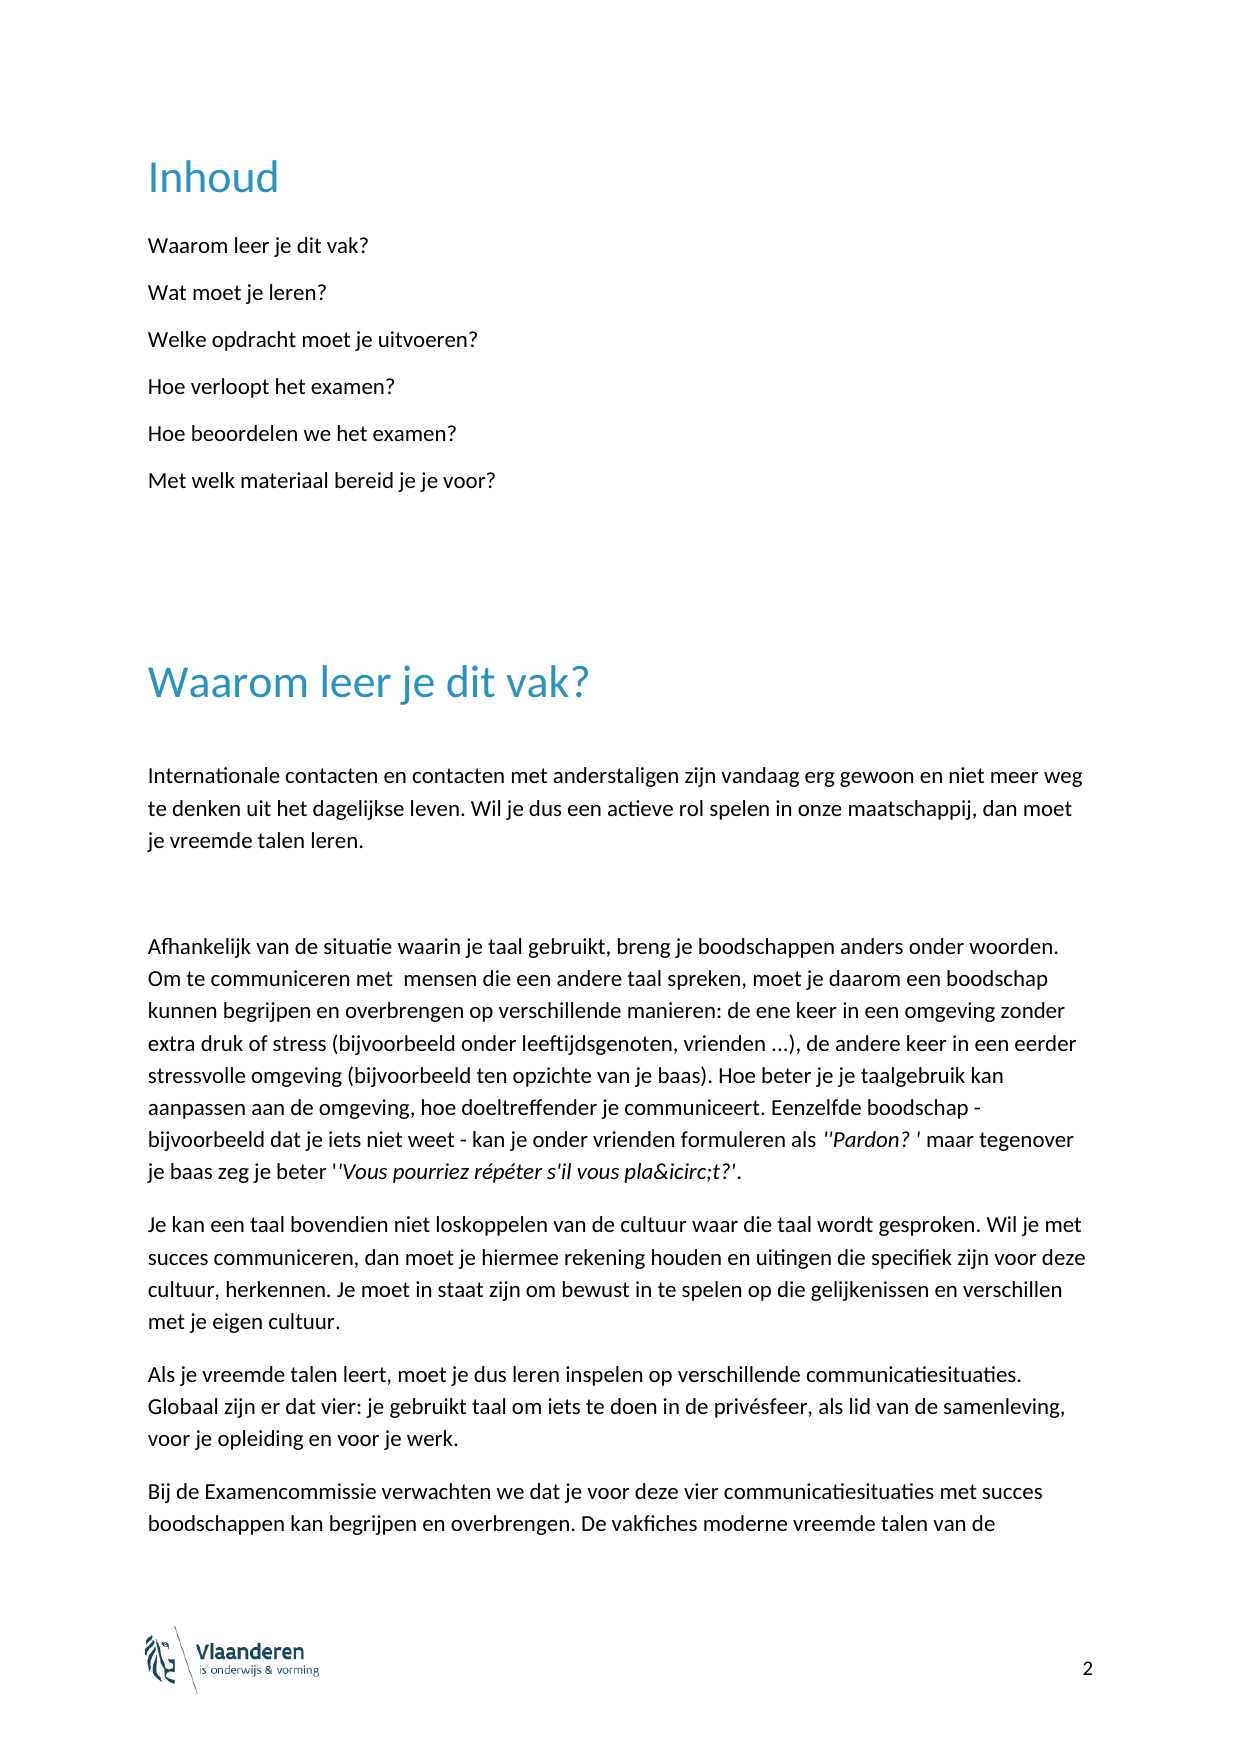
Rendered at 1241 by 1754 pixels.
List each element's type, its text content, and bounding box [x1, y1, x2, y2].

text Als je vreemde talen leert, moet je dus leren inspelen op verschillende communicatiesituaties. Globaal zijn er dat vier: je gebruikt taal om iets te doen in de privésfeer, als lid van de samenleving, voor je opleiding en voor je werk. [148, 1360, 1093, 1452]
text Internationale contacten en contacten met anderstaligen zijn vandaag erg gewoon en niet meer weg te denken uit het dagelijkse leven. Wil je dus een actieve rol spelen in onze maatschappij, dan moet je vreemde talen leren. [148, 762, 1093, 854]
text Hoe verloopt het examen? [148, 372, 1093, 400]
text Hoe beoordelen we het examen? [148, 419, 1093, 447]
text Inhoud [148, 148, 1093, 203]
text Waarom leer je dit vak? [148, 232, 1093, 259]
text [148, 1477, 1093, 1538]
text Waarom leer je dit vak? [148, 653, 1093, 709]
text Welke opdracht moet je uitvoeren? [148, 325, 1093, 353]
text Wat moet je leren? [148, 278, 1093, 306]
text Met welk materiaal bereid je je voor? [148, 466, 1093, 494]
text Afhankelijk van de situatie waarin je taal gebruikt, breng je boodschappen anders onder woorden. Om te communiceren met mensen die een andere taal spreken, moet je daarom een boodschap kunnen begrijpen en overbrengen op verschillende manieren: de ene keer in een omgeving zonder extra druk of stress (bijvoorbeeld onder leeftijdsgenoten, vrienden ...), de andere keer in een eerder stressvolle omgeving (bijvoorbeeld ten opzichte van je baas). Hoe beter je je taalgebruik kan aanpassen aan de omgeving, hoe doeltreffender je communiceert. Eenzelfde boodschap - bijvoorbeeld dat je iets niet weet - kan je onder vrienden formuleren als ''Pardon? ' maar tegenover je baas zeg je beter ''Vous pourriez répéter s'il vous pla&icirc;t?'. [148, 932, 1093, 1185]
text Je kan een taal bovendien niet loskoppelen van de cultuur waar die taal wordt gesproken. Wil je met succes communiceren, dan moet je hiermee rekening houden en uitingen die specifiek zijn voor deze cultuur, herkennen. Je moet in staat zijn om bewust in te spelen op die gelijkenissen en verschillen met je eigen cultuur. [148, 1210, 1093, 1335]
picture [144, 1626, 327, 1694]
